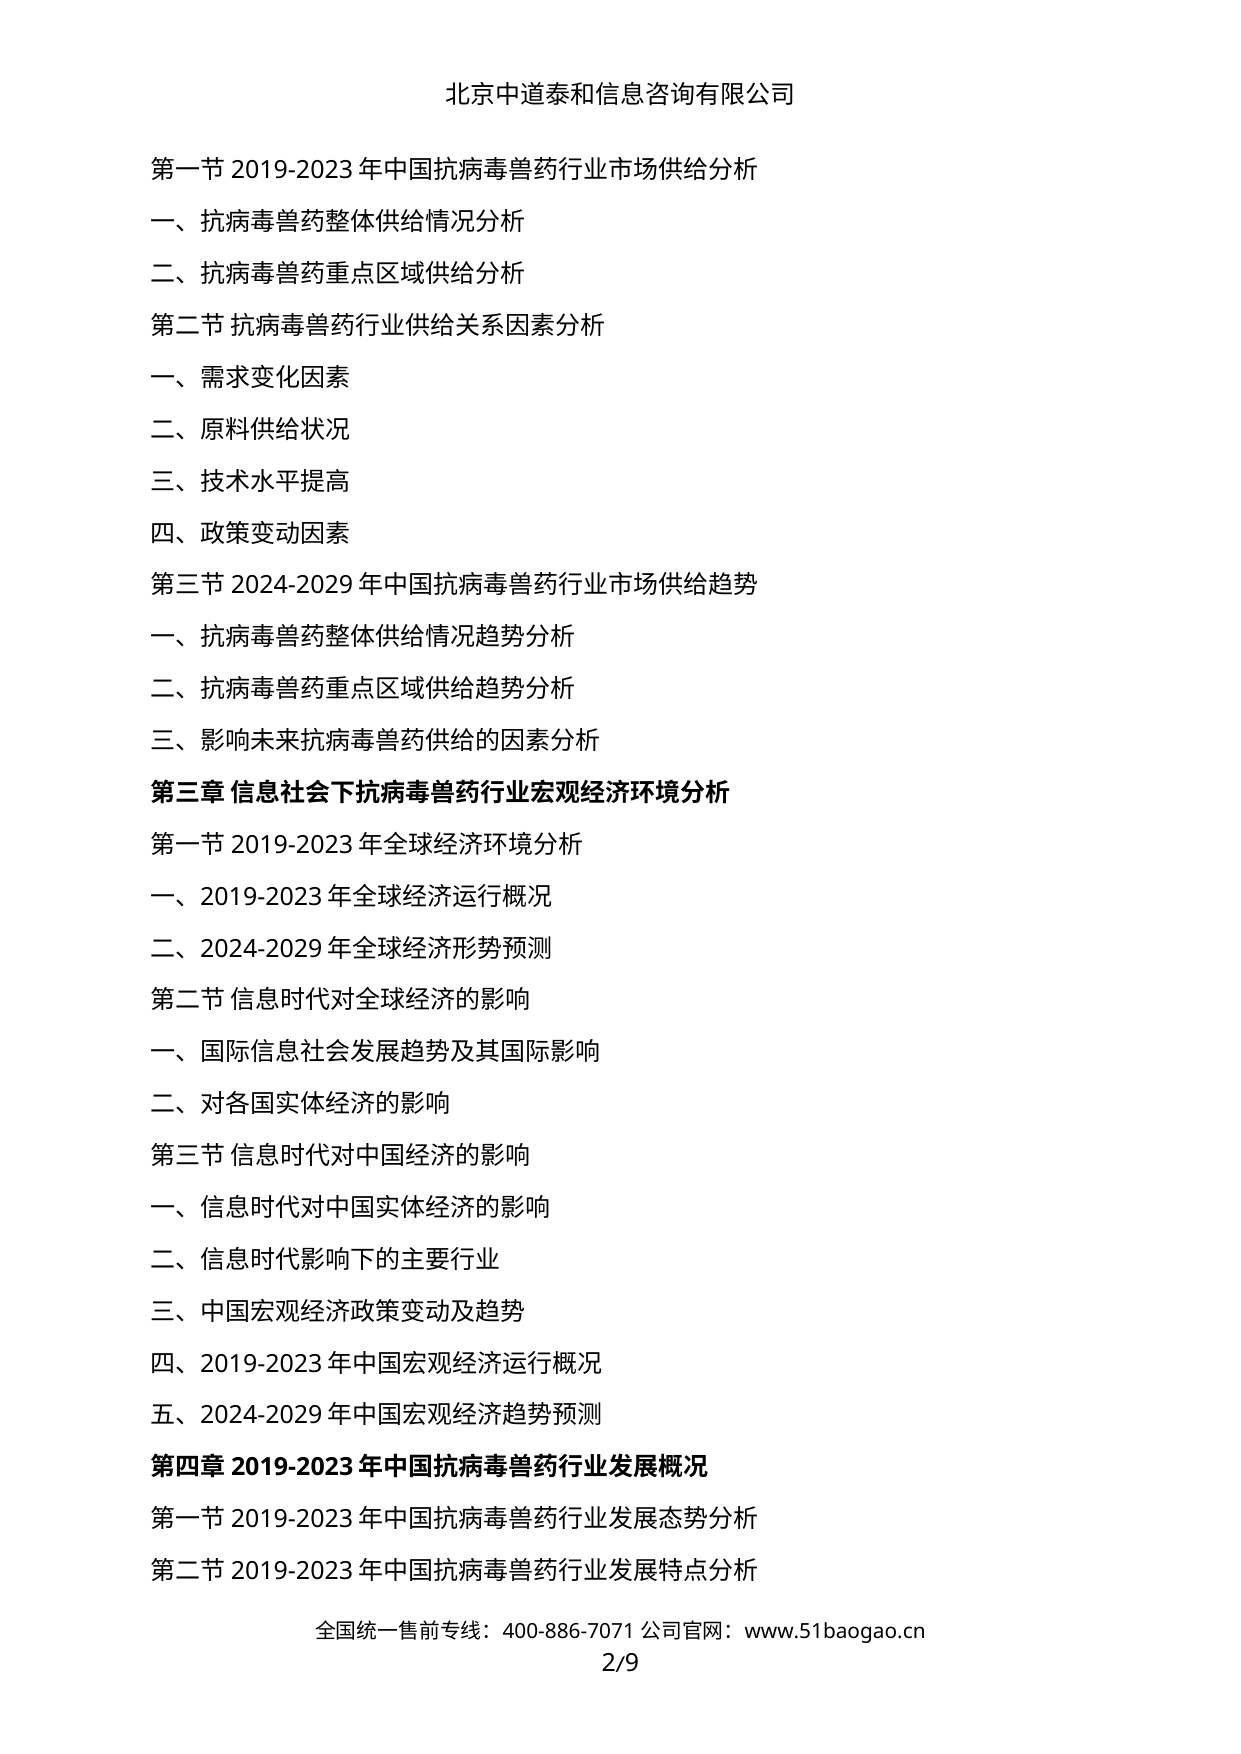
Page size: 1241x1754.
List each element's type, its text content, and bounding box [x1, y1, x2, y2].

text 一、信息时代对中国实体经济的影响 [150, 1187, 1090, 1224]
text 第一节 2019-2023年全球经济环境分析 [150, 824, 1090, 861]
text 三、技术水平提高 [150, 461, 1090, 497]
text 二、2024-2029年全球经济形势预测 [150, 928, 1090, 964]
text 第四章 2019-2023年中国抗病毒兽药行业发展概况 [150, 1447, 1090, 1483]
text 第三节 2024-2029年中国抗病毒兽药行业市场供给趋势 [150, 565, 1090, 601]
text 五、2024-2029年中国宏观经济趋势预测 [150, 1395, 1090, 1431]
text 一、抗病毒兽药整体供给情况趋势分析 [150, 617, 1090, 653]
text 二、对各国实体经济的影响 [150, 1084, 1090, 1120]
text 第三章 信息社会下抗病毒兽药行业宏观经济环境分析 [150, 772, 1090, 809]
text 三、影响未来抗病毒兽药供给的因素分析 [150, 721, 1090, 757]
text 三、中国宏观经济政策变动及趋势 [150, 1291, 1090, 1327]
text 一、需求变化因素 [150, 357, 1090, 394]
text 第二节 信息时代对全球经济的影响 [150, 980, 1090, 1016]
text 第一节 2019-2023年中国抗病毒兽药行业市场供给分析 [150, 150, 1090, 186]
text 第三节 信息时代对中国经济的影响 [150, 1136, 1090, 1172]
text 四、政策变动因素 [150, 513, 1090, 549]
text 第一节 2019-2023年中国抗病毒兽药行业发展态势分析 [150, 1499, 1090, 1535]
text 一、抗病毒兽药整体供给情况分析 [150, 202, 1090, 238]
text 二、原料供给状况 [150, 409, 1090, 446]
text 一、国际信息社会发展趋势及其国际影响 [150, 1032, 1090, 1068]
text 二、抗病毒兽药重点区域供给趋势分析 [150, 669, 1090, 705]
text 第二节 2019-2023年中国抗病毒兽药行业发展特点分析 [150, 1551, 1090, 1587]
text 四、2019-2023年中国宏观经济运行概况 [150, 1343, 1090, 1379]
text 第二节 抗病毒兽药行业供给关系因素分析 [150, 306, 1090, 342]
text 一、2019-2023年全球经济运行概况 [150, 876, 1090, 912]
text 二、抗病毒兽药重点区域供给分析 [150, 254, 1090, 290]
text 二、信息时代影响下的主要行业 [150, 1239, 1090, 1276]
